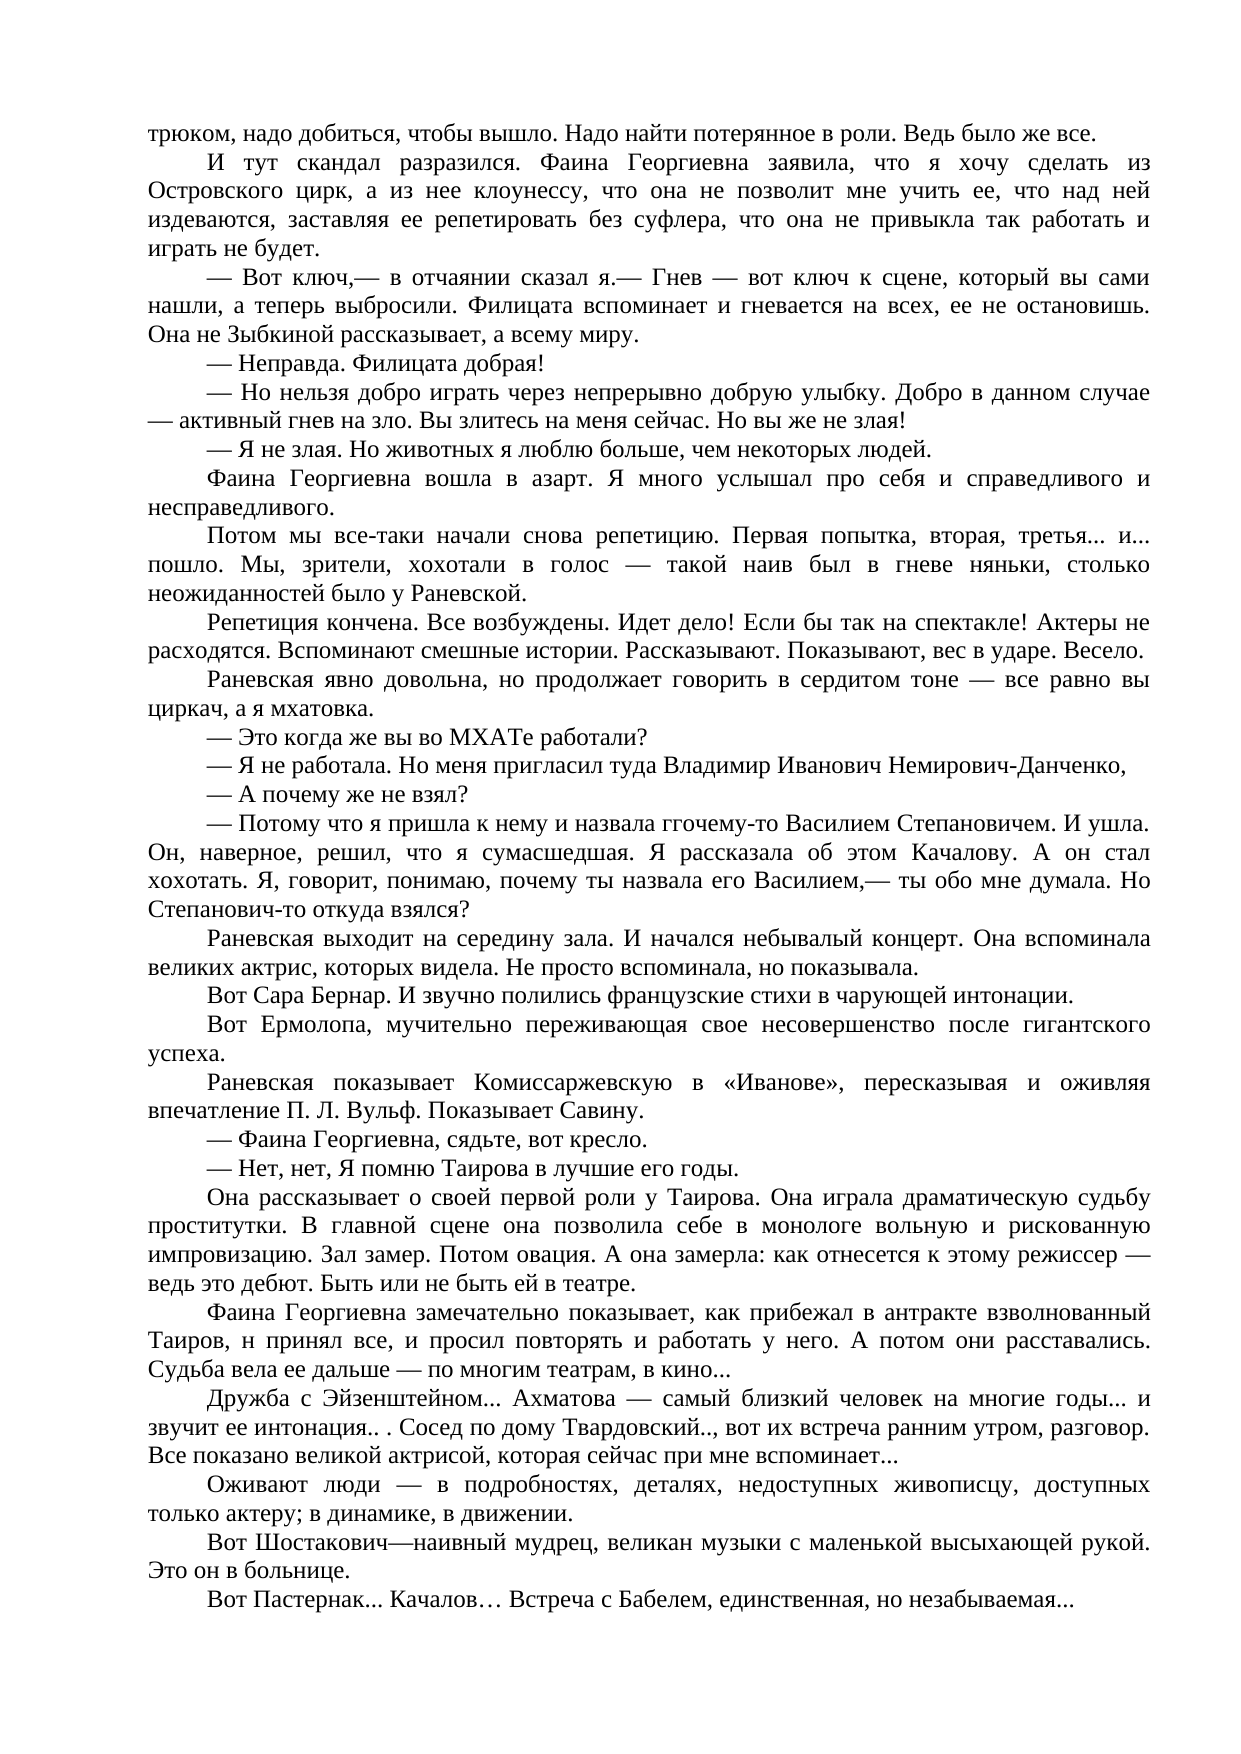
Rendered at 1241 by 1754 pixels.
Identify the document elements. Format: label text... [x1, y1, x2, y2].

text Вот Пастернак... Качалов… Встреча с Бабелем, единственная, но незабываемая... [148, 1584, 1152, 1613]
text — Потому что я пришла к нему и назвала ггочему-то Василием Степановичем. И ушла. Он, наверное, решил, что я сумасшедшая. Я рассказала об этом Качалову. А он стал хохотать. Я, говорит, понимаю, почему ты назвала его Василием,— ты обо мне думала. Но Степанович-то откуда взялся? [148, 808, 1152, 923]
text Вот Шостакович—наивный мудрец, великан музыки с маленькой высыхающей рукой. Это он в больнице. [148, 1527, 1152, 1584]
text Вот Ермолопа, мучительно переживающая свое несовершенство после гигантского успеха. [148, 1009, 1152, 1067]
text — А почему же не взял? [148, 779, 1152, 808]
text Оживают люди — в подробностях, деталях, недоступных живописцу, доступных только актеру; в динамике, в движении. [148, 1469, 1152, 1527]
text Фаина Георгиевна вошла в азарт. Я много услышал про себя и справедливого и несправедливого. [148, 463, 1152, 521]
text И тут скандал разразился. Фаина Георгиевна заявила, что я хочу сделать из Островского цирк, а из нее клоунессу, что она не позволит мне учить ее, что над ней издеваются, заставляя ее репетировать без суфлера, что она не привыкла так работать и играть не будет. [148, 147, 1152, 262]
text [148, 118, 1152, 147]
text — Неправда. Филицата добрая! [148, 348, 1152, 377]
text — Фаина Георгиевна, сядьте, вот кресло. [148, 1124, 1152, 1153]
text Репетиция кончена. Все возбуждены. Идет дело! Если бы так на спектакле! Актеры не расходятся. Вспоминают смешные истории. Рассказывают. Показывают, вес в ударе. Весело. [148, 607, 1152, 664]
text — Но нельзя добро играть через непрерывно добрую улыбку. Добро в данном случае — активный гнев на зло. Вы злитесь на меня сейчас. Но вы же не злая! [148, 377, 1152, 434]
text — Я не работала. Но меня пригласил туда Владимир Иванович Немирович-Данченко, [148, 751, 1152, 779]
text Потом мы все-таки начали снова репетицию. Первая попытка, вторая, третья... и... пошло. Мы, зрители, хохотали в голос — такой наив был в гневе няньки, столько неожиданностей было у Раневской. [148, 521, 1152, 607]
text — Вот ключ,— в отчаянии сказал я.— Гнев — вот ключ к сцене, который вы сами нашли, а теперь выбросили. Филицата вспоминает и гневается на всех, ее не остановишь. Она не Зыбкиной рассказывает, а всему миру. [148, 262, 1152, 348]
text Дружба с Эйзенштейном... Ахматова — самый близкий человек на многие годы... и звучит ее интонация.. . Сосед по дому Твардовский.., вот их встреча ранним утром, разговор. Все показано великой актрисой, которая сейчас при мне вспоминает... [148, 1383, 1152, 1469]
text Раневская явно довольна, но продолжает говорить в сердитом тоне — все равно вы циркач, а я мхатовка. [148, 664, 1152, 722]
text — Нет, нет, Я помню Таирова в лучшие его годы. [148, 1153, 1152, 1182]
text Фаина Георгиевна замечательно показывает, как прибежал в антракте взволнованный Таиров, н принял все, и просил повторять и работать у него. А потом они расставались. Судьба вела ее дальше — по многим театрам, в кино... [148, 1297, 1152, 1383]
text Она рассказывает о своей первой роли у Таирова. Она играла драматическую судьбу проститутки. В главной сцене она позволила себе в монологе вольную и рискованную импровизацию. Зал замер. Потом овация. А она замерла: как отнесется к этому режиссер — ведь это дебют. Быть или не быть ей в театре. [148, 1182, 1152, 1297]
text Раневская выходит на середину зала. И начался небывалый концерт. Она вспоминала великих актрис, которых видела. Не просто вспоминала, но показывала. [148, 923, 1152, 981]
text Вот Сара Бернар. И звучно полились французские стихи в чарующей интонации. [148, 981, 1152, 1009]
text Раневская показывает Комиссаржевскую в «Иванове», пересказывая и оживляя впечатление П. Л. Вульф. Показывает Савину. [148, 1067, 1152, 1124]
text — Это когда же вы во МХАТе работали? [148, 722, 1152, 751]
text — Я не злая. Но животных я люблю больше, чем некоторых людей. [148, 434, 1152, 463]
